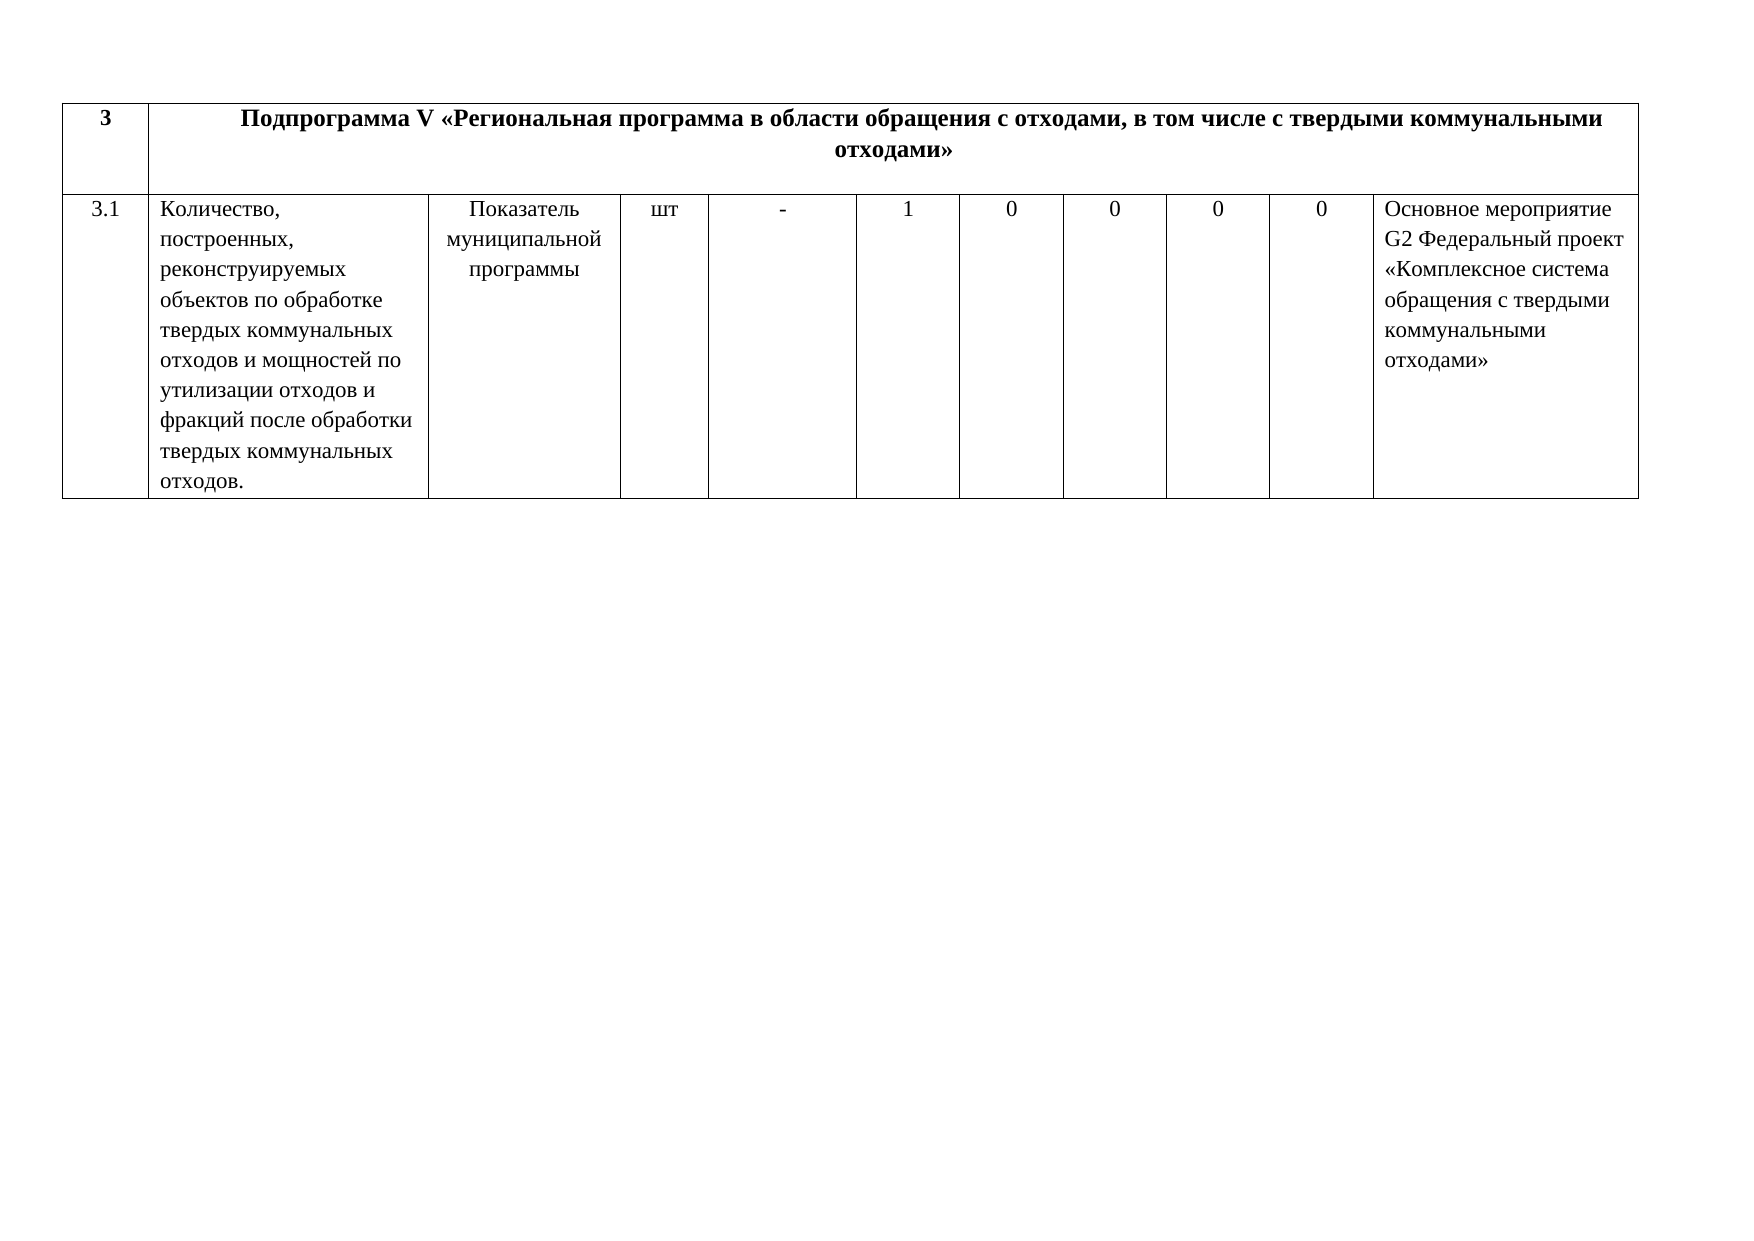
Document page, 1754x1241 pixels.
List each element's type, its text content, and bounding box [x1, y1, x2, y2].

table_cell Основное мероприятие G2 Федеральный проект «Комплексное система обращения с твердыми коммунальными отходами» [1374, 195, 1638, 497]
table_cell 3 [63, 104, 148, 194]
table_cell 0 [960, 195, 1063, 497]
table_cell 0 [1270, 195, 1373, 497]
table_cell 1 [857, 195, 959, 497]
table_cell 3.1 [63, 195, 148, 497]
table_cell Количество, построенных, реконструируемых объектов по обработке твердых коммунальных отходов и мощностей по утилизации отходов и фракций после обработки твердых коммунальных отходов. [149, 195, 428, 497]
table_cell Подпрограмма V «Региональная программа в области обращения с отходами, в том числе с твердыми коммунальными отходами» [149, 104, 1638, 194]
table_cell 0 [1167, 195, 1269, 497]
table_cell Показатель муниципальной программы [429, 195, 620, 497]
table_cell - [709, 195, 856, 497]
table_cell 0 [1064, 195, 1166, 497]
table_cell шт [621, 195, 708, 497]
